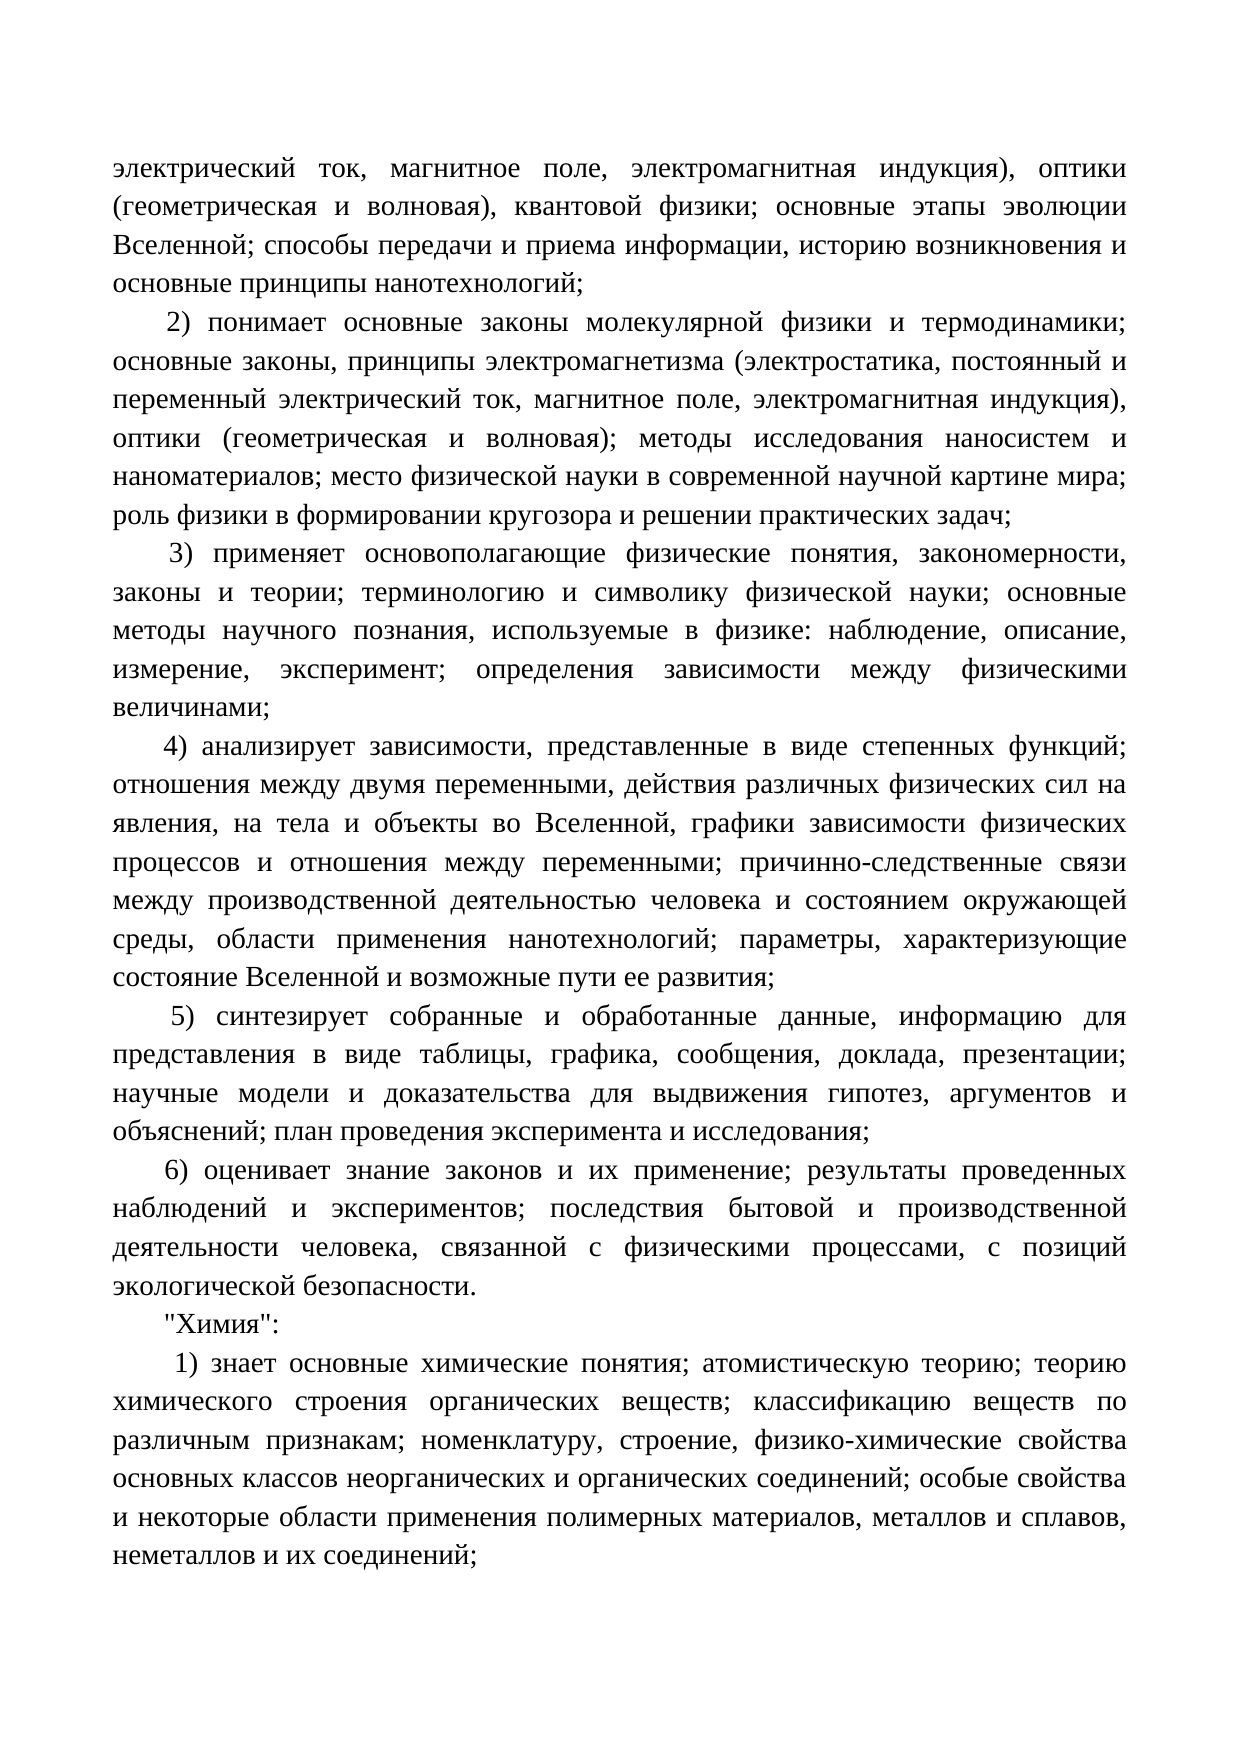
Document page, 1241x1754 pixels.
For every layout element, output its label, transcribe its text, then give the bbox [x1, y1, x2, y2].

text 2) понимает основные законы молекулярной физики и термодинамики; основные законы, принципы электромагнетизма (электростатика, постоянный и переменный электрический ток, магнитное поле, электромагнитная индукция), оптики (геометрическая и волновая); методы исследования наносистем и наноматериалов; место физической науки в современной научной картине мира; роль физики в формировании кругозора и решении практических задач; [112, 304, 1128, 530]
text 1) знает основные химические понятия; атомистическую теорию; теорию химического строения органических веществ; классификацию веществ по различным признакам; номенклатуру, строение, физико-химические свойства основных классов неорганических и органических соединений; особые свойства и некоторые области применения полимерных материалов, металлов и сплавов, неметаллов и их соединений; [112, 1345, 1128, 1571]
text 6) оценивает знание законов и их применение; результаты проведенных наблюдений и экспериментов; последствия бытовой и производственной деятельности человека, связанной с физическими процессами, с позиций экологической безопасности. [112, 1152, 1128, 1301]
text 4) анализирует зависимости, представленные в виде степенных функций; отношения между двумя переменными, действия различных физических сил на явления, на тела и объекты во Вселенной, графики зависимости физических процессов и отношения между переменными; причинно-следственные связи между производственной деятельностью человека и состоянием окружающей среды, области применения нанотехнологий; параметры, характеризующие состояние Вселенной и возможные пути ее развития; [112, 728, 1128, 993]
text 3) применяет основополагающие физические понятия, закономерности, законы и теории; терминологию и символику физической науки; основные методы научного познания, используемые в физике: наблюдение, описание, измерение, эксперимент; определения зависимости между физическими величинами; [112, 535, 1128, 723]
text "Химия": [112, 1306, 1128, 1340]
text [112, 150, 1128, 299]
text 5) синтезирует собранные и обработанные данные, информацию для представления в виде таблицы, графика, сообщения, доклада, презентации; научные модели и доказательства для выдвижения гипотез, аргументов и объяснений; план проведения эксперимента и исследования; [112, 998, 1128, 1147]
